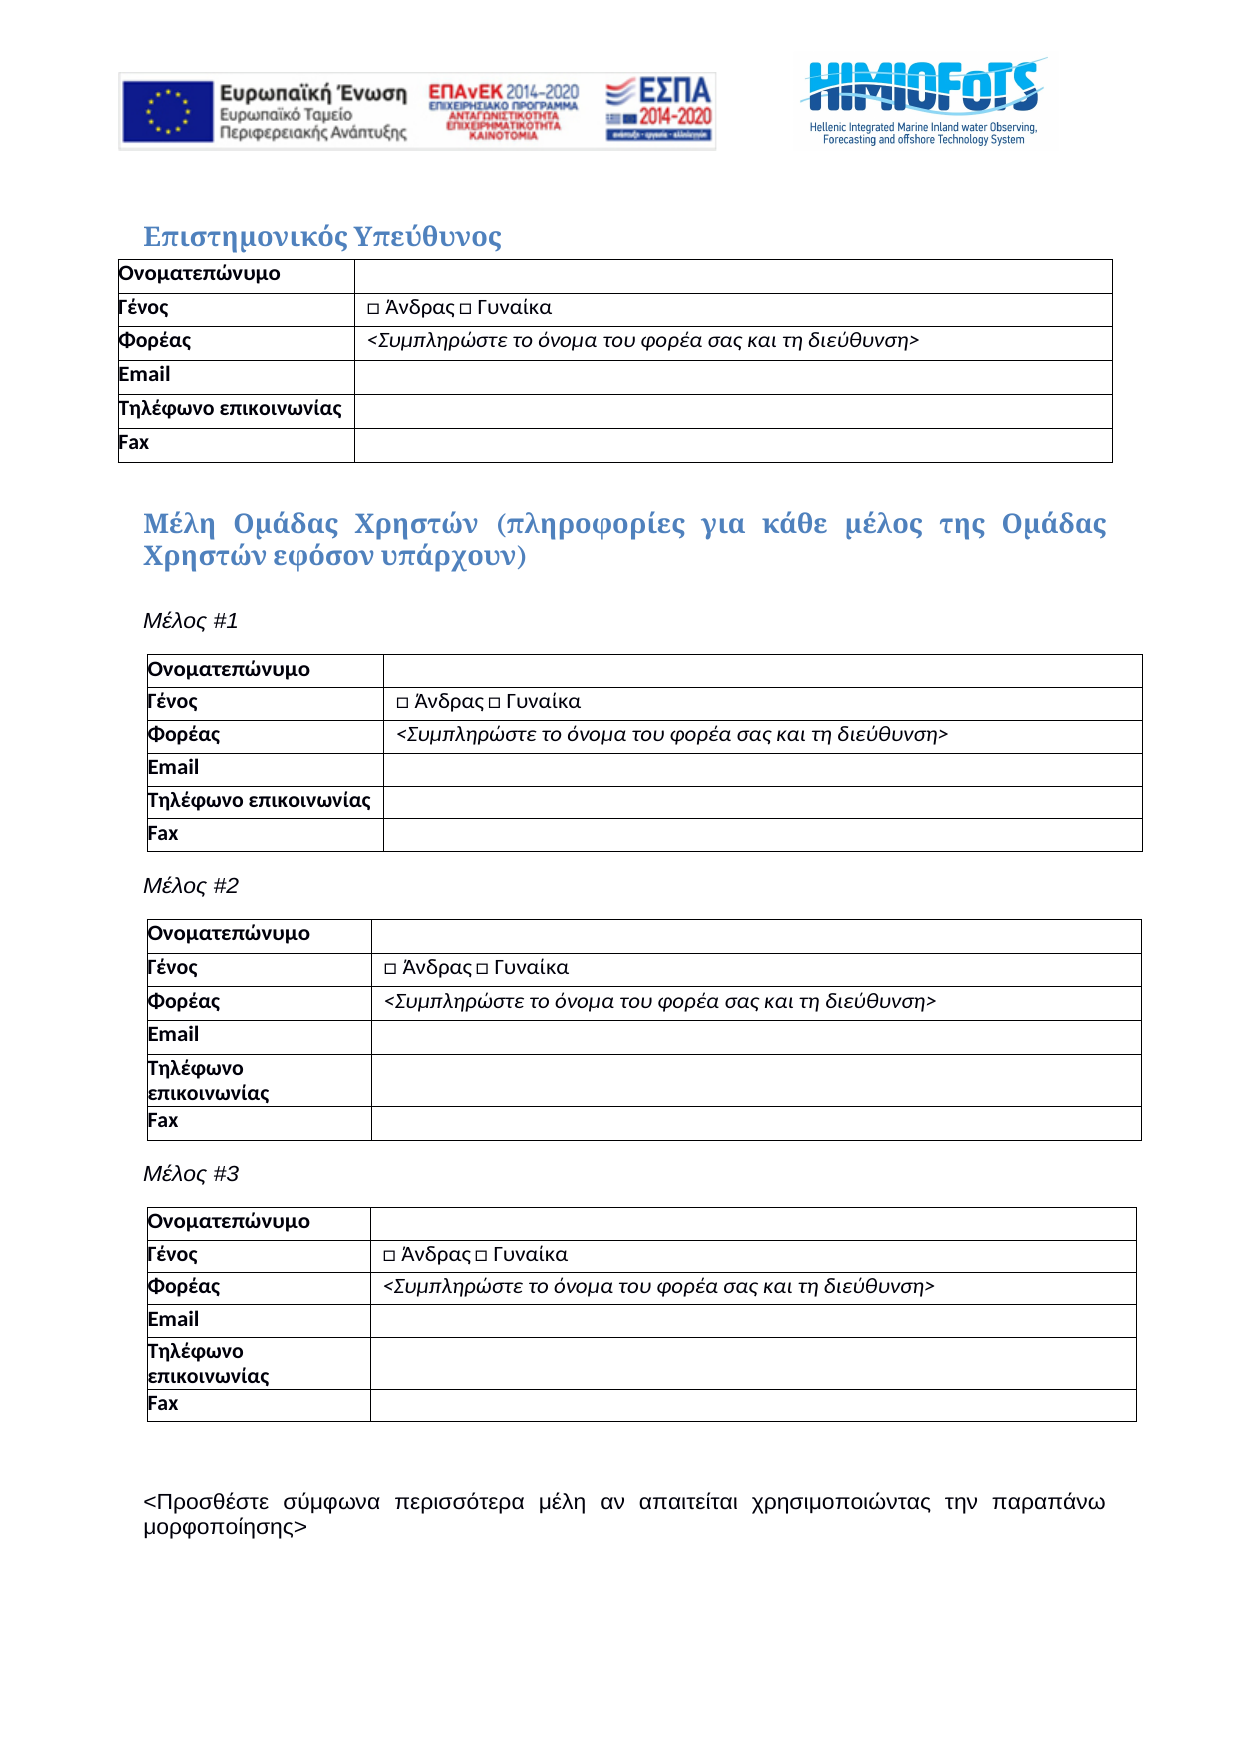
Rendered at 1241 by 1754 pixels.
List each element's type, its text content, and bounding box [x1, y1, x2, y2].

table_header Ονοματεπώνυμο [148, 655, 383, 687]
text <Προσθέστε σύμφωνα περισσότερα μέλη αν απαιτείται χρησιμοποιώντας την παραπάνω μορφοποίησης> [143, 1489, 1107, 1539]
table_cell <Συμπληρώστε το όνομα του φορέα σας και τη διεύθυνση> [384, 721, 1142, 753]
table_cell Fax [148, 819, 383, 851]
table_cell [371, 1305, 1136, 1337]
table_cell Γένος [148, 688, 383, 720]
table_cell [384, 787, 1142, 818]
table_cell <Συμπληρώστε το όνομα του φορέα σας και τη διεύθυνση> [372, 987, 1141, 1020]
table_cell □ Άνδρας □ Γυναίκα [355, 294, 1112, 326]
table_cell □ Άνδρας □ Γυναίκα [384, 688, 1142, 720]
table_cell Γένος [119, 294, 354, 326]
table_cell Τηλέφωνο επικοινωνίας [148, 1338, 370, 1389]
text Μέλος #3 [143, 1161, 1107, 1186]
table_cell Fax [148, 1107, 371, 1139]
table_cell Email [148, 754, 383, 786]
table_header Ονοματεπώνυμο [119, 260, 354, 292]
table_cell [384, 754, 1142, 786]
table_header [372, 920, 1141, 952]
table_cell Email [119, 361, 354, 394]
table_cell Γένος [148, 954, 371, 986]
table_cell Email [148, 1305, 370, 1337]
table_cell Τηλέφωνο επικοινωνίας [148, 787, 383, 818]
table_header Ονοματεπώνυμο [148, 920, 371, 952]
table_cell Φορέας [119, 327, 354, 360]
picture [118, 72, 717, 151]
picture [793, 51, 1059, 151]
table_cell [355, 429, 1112, 462]
text Μέλος #1 [143, 608, 1107, 633]
table_cell [372, 1021, 1141, 1054]
table_cell Γένος [148, 1241, 370, 1272]
table_cell Τηλέφωνο επικοινωνίας [148, 1055, 371, 1106]
table_cell [371, 1338, 1136, 1389]
table_cell [384, 819, 1142, 851]
table_cell [355, 395, 1112, 427]
text Μέλη Ομάδας Χρηστών (πληροφορίες για κάθε μέλος της Ομάδας Χρηστών εφόσον υπάρχουν) [143, 509, 1107, 572]
table_cell Φορέας [148, 1273, 370, 1304]
table_cell [372, 1055, 1141, 1106]
text Μέλος #2 [143, 873, 1107, 898]
table_cell Email [148, 1021, 371, 1054]
table_cell <Συμπληρώστε το όνομα του φορέα σας και τη διεύθυνση> [371, 1273, 1136, 1304]
table_cell [372, 1107, 1141, 1139]
table_header [371, 1208, 1136, 1239]
table_header [355, 260, 1112, 292]
table_cell Τηλέφωνο επικοινωνίας [119, 395, 354, 427]
table_cell Fax [148, 1390, 370, 1421]
table_cell Φορέας [148, 721, 383, 753]
table_cell □ Άνδρας □ Γυναίκα [371, 1241, 1136, 1272]
text Επιστημονικός Υπεύθυνος [143, 222, 1107, 254]
table_cell □ Άνδρας □ Γυναίκα [372, 954, 1141, 986]
table_header Ονοματεπώνυμο [148, 1208, 370, 1239]
table_cell Φορέας [148, 987, 371, 1020]
table_cell <Συμπληρώστε το όνομα του φορέα σας και τη διεύθυνση> [355, 327, 1112, 360]
table_cell Fax [119, 429, 354, 462]
table_cell [355, 361, 1112, 394]
table_header [384, 655, 1142, 687]
table_cell [371, 1390, 1136, 1421]
